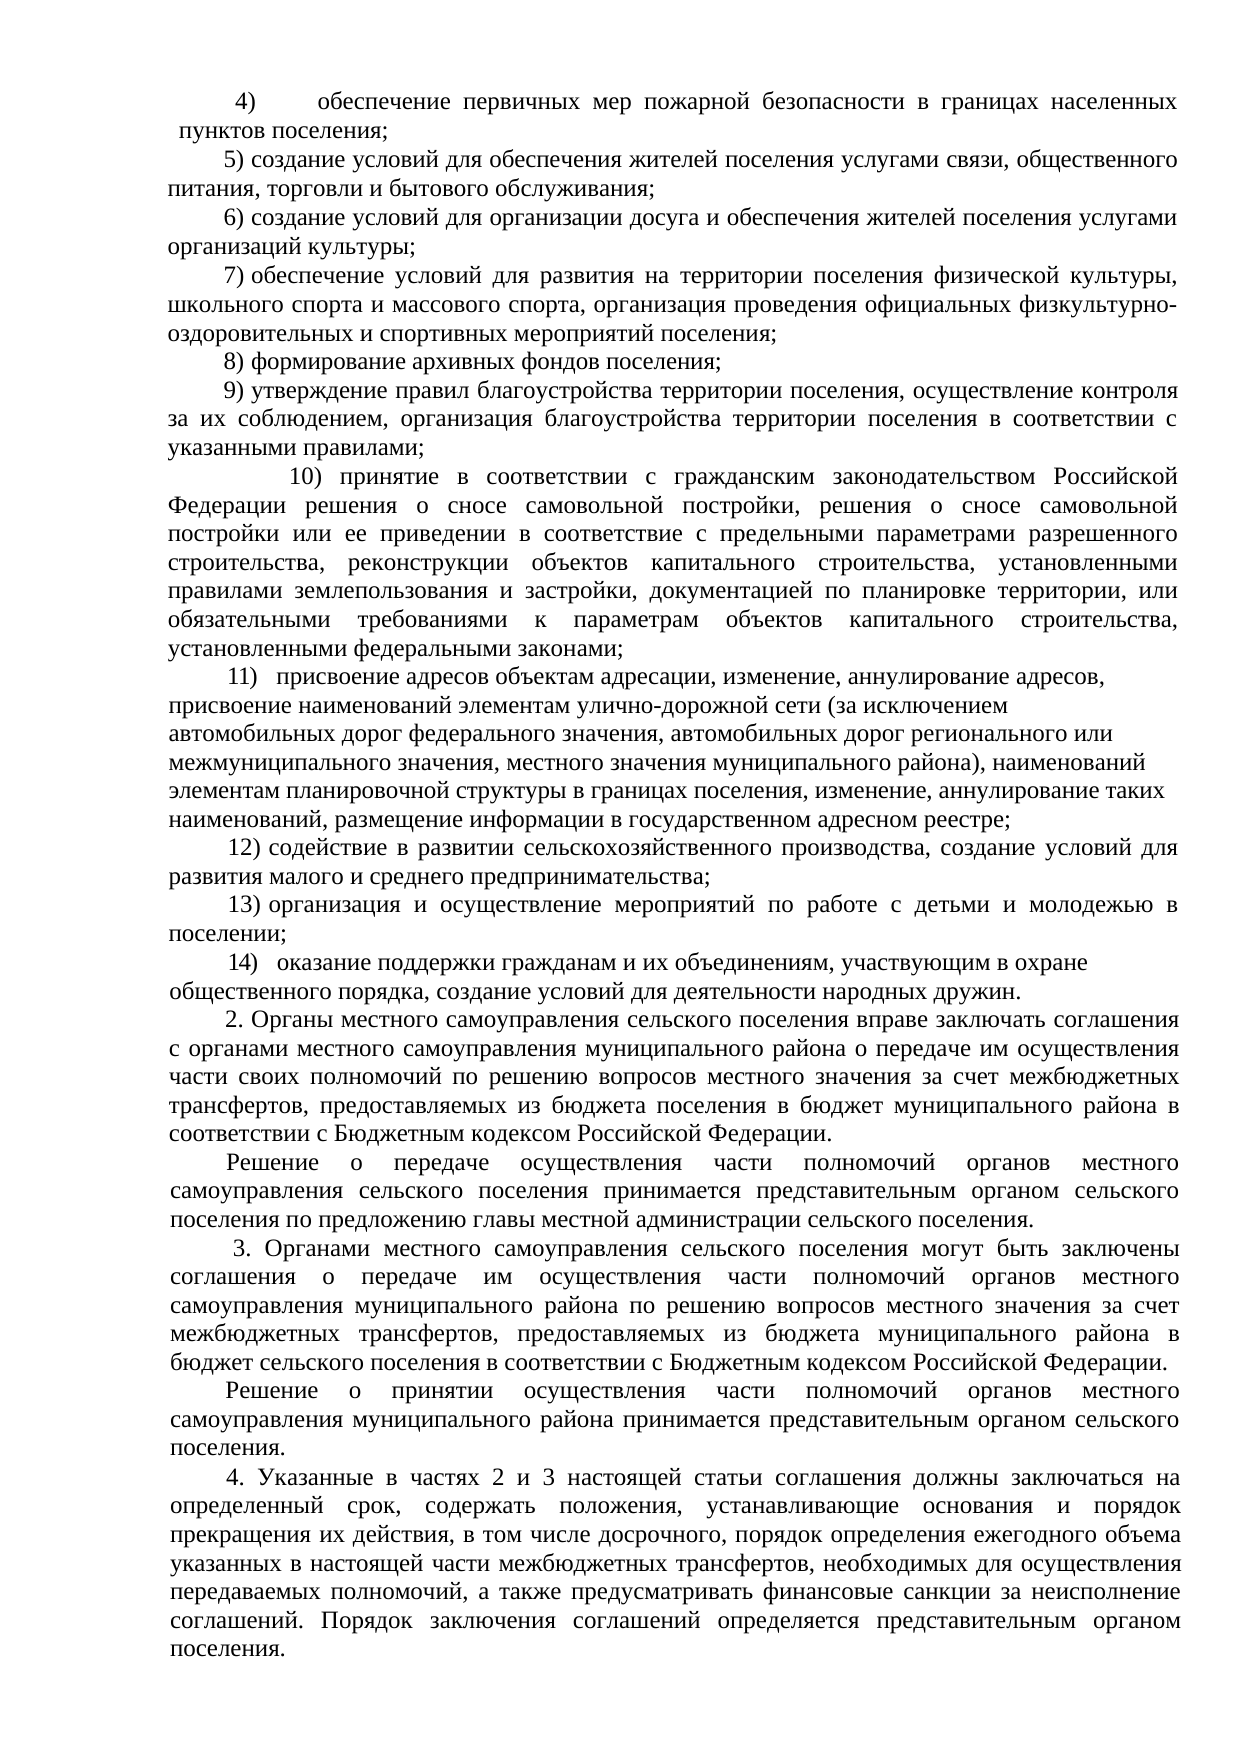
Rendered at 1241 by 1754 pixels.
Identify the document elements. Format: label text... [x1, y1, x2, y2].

list организация и осуществление мероприятий по работе с детьми и молодежью в поселении; [168, 890, 1179, 947]
text 2. Органы местного самоуправления сельского поселения вправе заключать соглашения с органами местного самоуправления муниципального района о передаче им осуществления части своих полномочий по решению вопросов местного значения за счет межбюджетных трансфертов, предоставляемых из бюджета поселения в бюджет муниципального района в соответствии с Бюджетным кодексом Российской Федерации. [169, 1005, 1180, 1147]
text Решение о принятии осуществления части полномочий органов местного самоуправления муниципального района принимается представительным органом сельского поселения. [170, 1376, 1180, 1461]
text Решение о передаче осуществления части полномочий органов местного самоуправления сельского поселения принимается представительным органом сельского поселения по предложению главы местной администрации сельского поселения. [170, 1147, 1180, 1233]
text 10) принятие в соответствии с гражданским законодательством Российской Федерации решения о сносе самовольной постройки, решения о сносе самовольной постройки или ее приведении в соответствие с предельными параметрами разрешенного строительства, реконструкции объектов капитального строительства, установленными правилами землепользования и застройки, документацией по планировке территории, или обязательными требованиями к параметрам объектов капитального строительства, установленными федеральными законами; [168, 462, 1179, 662]
list содействие в развитии сельскохозяйственного производства, создание условий для развития малого и среднего предпринимательства; [168, 833, 1179, 890]
list создание условий для организации досуга и обеспечения жителей поселения услугами организаций культуры; [167, 203, 1178, 260]
list формирование архивных фондов поселения; [223, 347, 1182, 375]
list обеспечение условий для развития на территории поселения физической культуры, школьного спорта и массового спорта, организация проведения официальных физкультурно-оздоровительных и спортивных мероприятий поселения; [167, 261, 1178, 347]
text 3. Органами местного самоуправления сельского поселения могут быть заключены соглашения о передаче им осуществления части полномочий органов местного самоуправления муниципального района по решению вопросов местного значения за счет межбюджетных трансфертов, предоставляемых из бюджета муниципального района в бюджет сельского поселения в соответствии с Бюджетным кодексом Российской Федерации. [170, 1233, 1181, 1376]
text 4. Указанные в частях 2 и 3 настоящей статьи соглашения должны заключаться на определенный срок, содержать положения, устанавливающие основания и порядок прекращения их действия, в том числе досрочного, порядок определения ежегодного объема указанных в настоящей части межбюджетных трансфертов, необходимых для осуществления передаваемых полномочий, а также предусматривать финансовые санкции за неисполнение соглашений. Порядок заключения соглашений определяется представительным органом поселения. [170, 1462, 1182, 1662]
list создание условий для обеспечения жителей поселения услугами связи, общественного питания, торговли и бытового обслуживания; [167, 145, 1178, 202]
list обеспечение первичных мер пожарной безопасности в границах населенных пунктов поселения; [179, 87, 1178, 144]
list утверждение правил благоустройства территории поселения, осуществление контроля за их соблюдением, организация благоустройства территории поселения в соответствии с указанными правилами; [167, 375, 1178, 461]
text 11) присвоение адресов объектам адресации, изменение, аннулирование адресов, присвоение наименований элементам улично-дорожной сети (за исключением автомобильных дорог федерального значения, автомобильных дорог регионального или межмуниципального значения, местного значения муниципального района), наименований элементам планировочной структуры в границах поселения, изменение, аннулирование таких наименований, размещение информации в государственном адресном реестре; [168, 662, 1179, 833]
text 14) оказание поддержки гражданам и их объединениям, участвующим в охране общественного порядка, создание условий для деятельности народных дружин. [169, 948, 1179, 1005]
